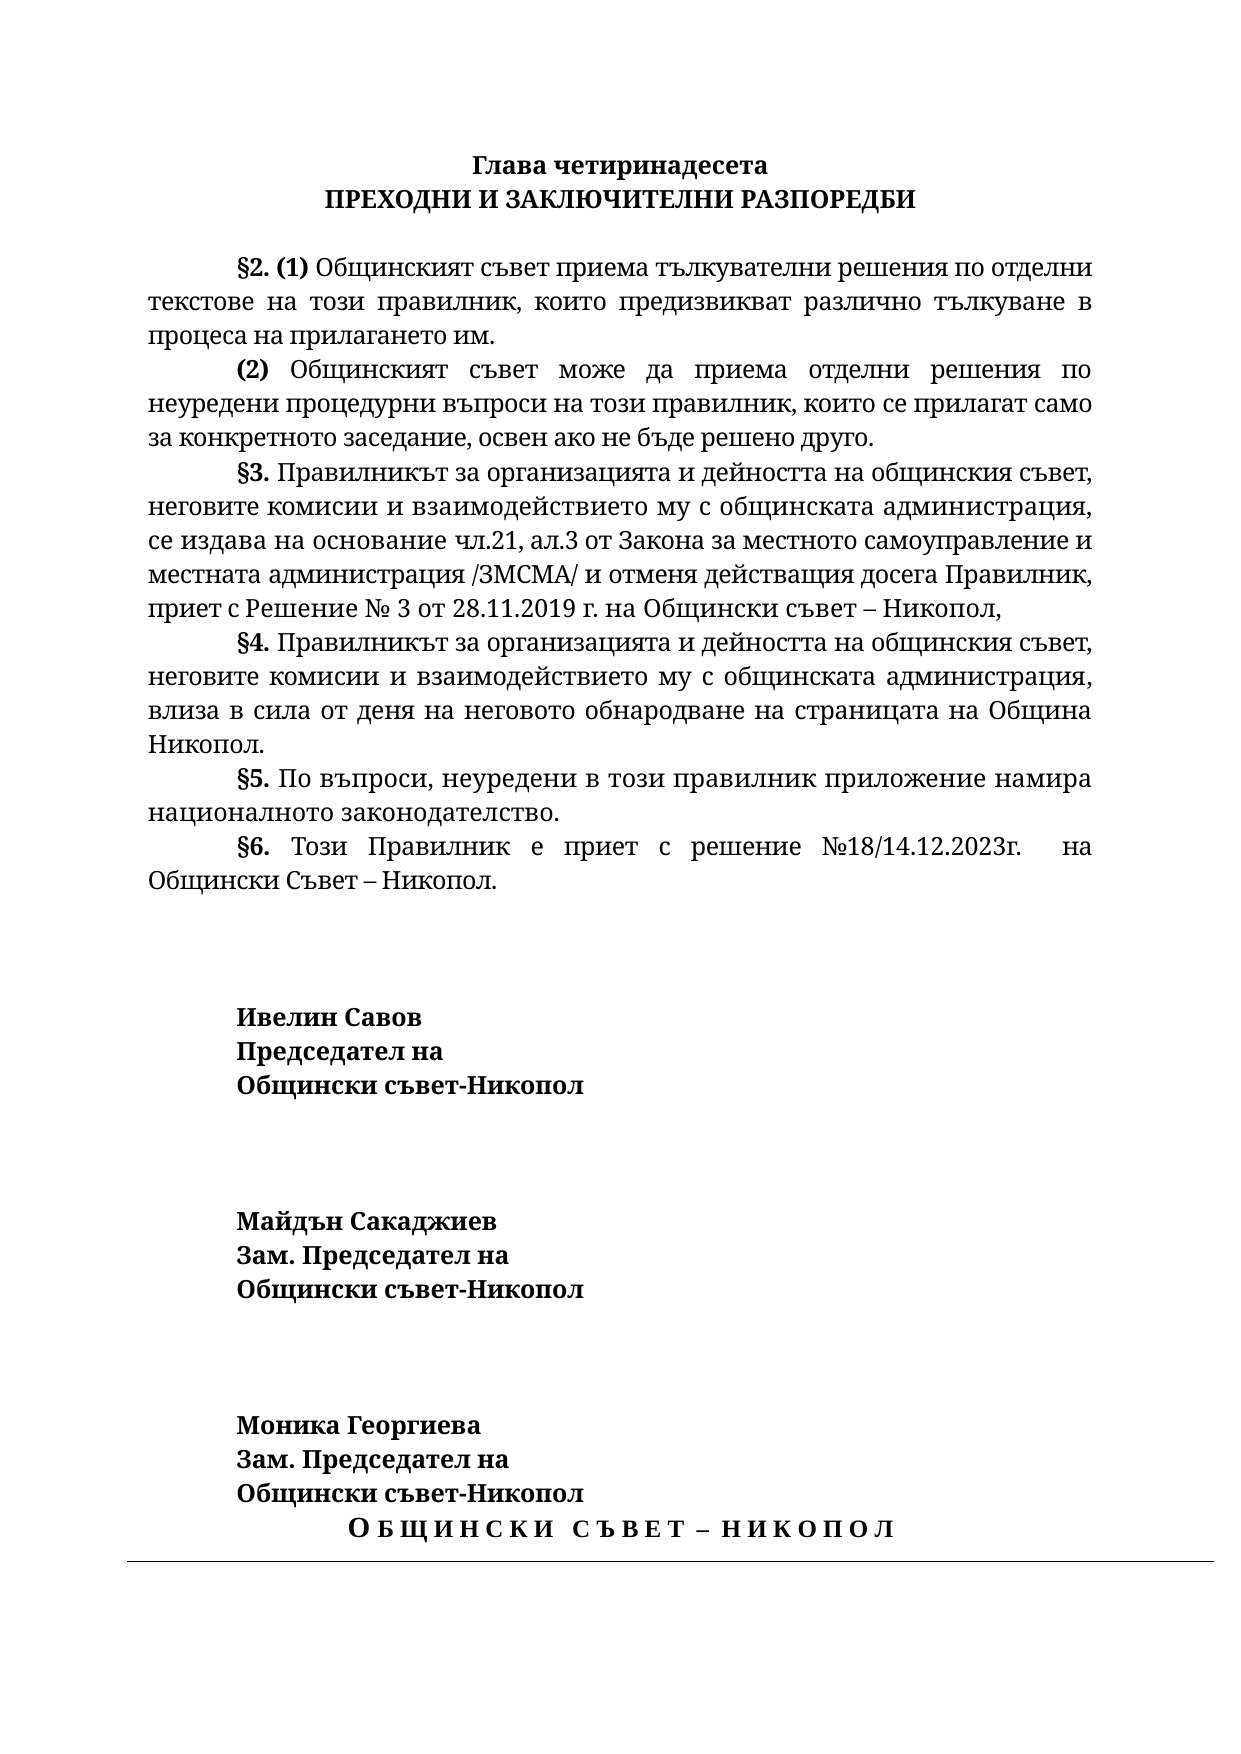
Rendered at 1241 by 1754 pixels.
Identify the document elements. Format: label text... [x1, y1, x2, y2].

text (2) Общинският съвет може да приема отделни решения по неуредени процедурни въпроси на този правилник, които се прилагат само за конкретното заседание, освен ако не бъде решено друго. [148, 352, 1093, 454]
text §5. По въпроси, неуредени в този правилник приложение намира националното законодателство. [148, 761, 1093, 829]
text Зам. Председател на [148, 1238, 1093, 1272]
text Моника Георгиева [148, 1408, 1093, 1442]
text Общински съвет-Никопол [148, 1476, 1093, 1510]
text §6. Този Правилник е приет с решение №18/14.12.2023г. на Общински Съвет – Никопол. [148, 829, 1093, 897]
text Глава четиринадесета [148, 148, 1093, 182]
text Общински съвет-Никопол [148, 1067, 1093, 1101]
text Председател на [148, 1033, 1093, 1067]
text Зам. Председател на [148, 1442, 1093, 1476]
text Ивелин Савов [148, 999, 1093, 1033]
text Майдън Сакаджиев [148, 1203, 1093, 1238]
text §2. (1) Общинският съвет приема тълкувателни решения по отделни текстове на този правилник, които предизвикват различно тълкуване в процеса на прилагането им. [148, 250, 1093, 352]
text О Б Щ И Н С К И С Ъ В Е Т – Н И К О П О Л [148, 1510, 1093, 1544]
text §3. Правилникът за организацията и дейността на общинския съвет, неговите комисии и взаимодействието му с общинската администрация, се издава на основание чл.21, ал.3 от Закона за местното самоуправление и местната администрация /ЗМСМА/ и отменя действащия досега Правилник, приет с Решение № 3 от 28.11.2019 г. на Общински съвет – Никопол, [148, 454, 1093, 624]
text ПРЕХОДНИ И ЗАКЛЮЧИТЕЛНИ РАЗПОРЕДБИ [148, 182, 1093, 216]
text Общински съвет-Никопол [148, 1272, 1093, 1306]
text §4. Правилникът за организацията и дейността на общинския съвет, неговите комисии и взаимодействието му с общинската администрация, влиза в сила от деня на неговото обнародване на страницата на Община Никопол. [148, 624, 1093, 761]
